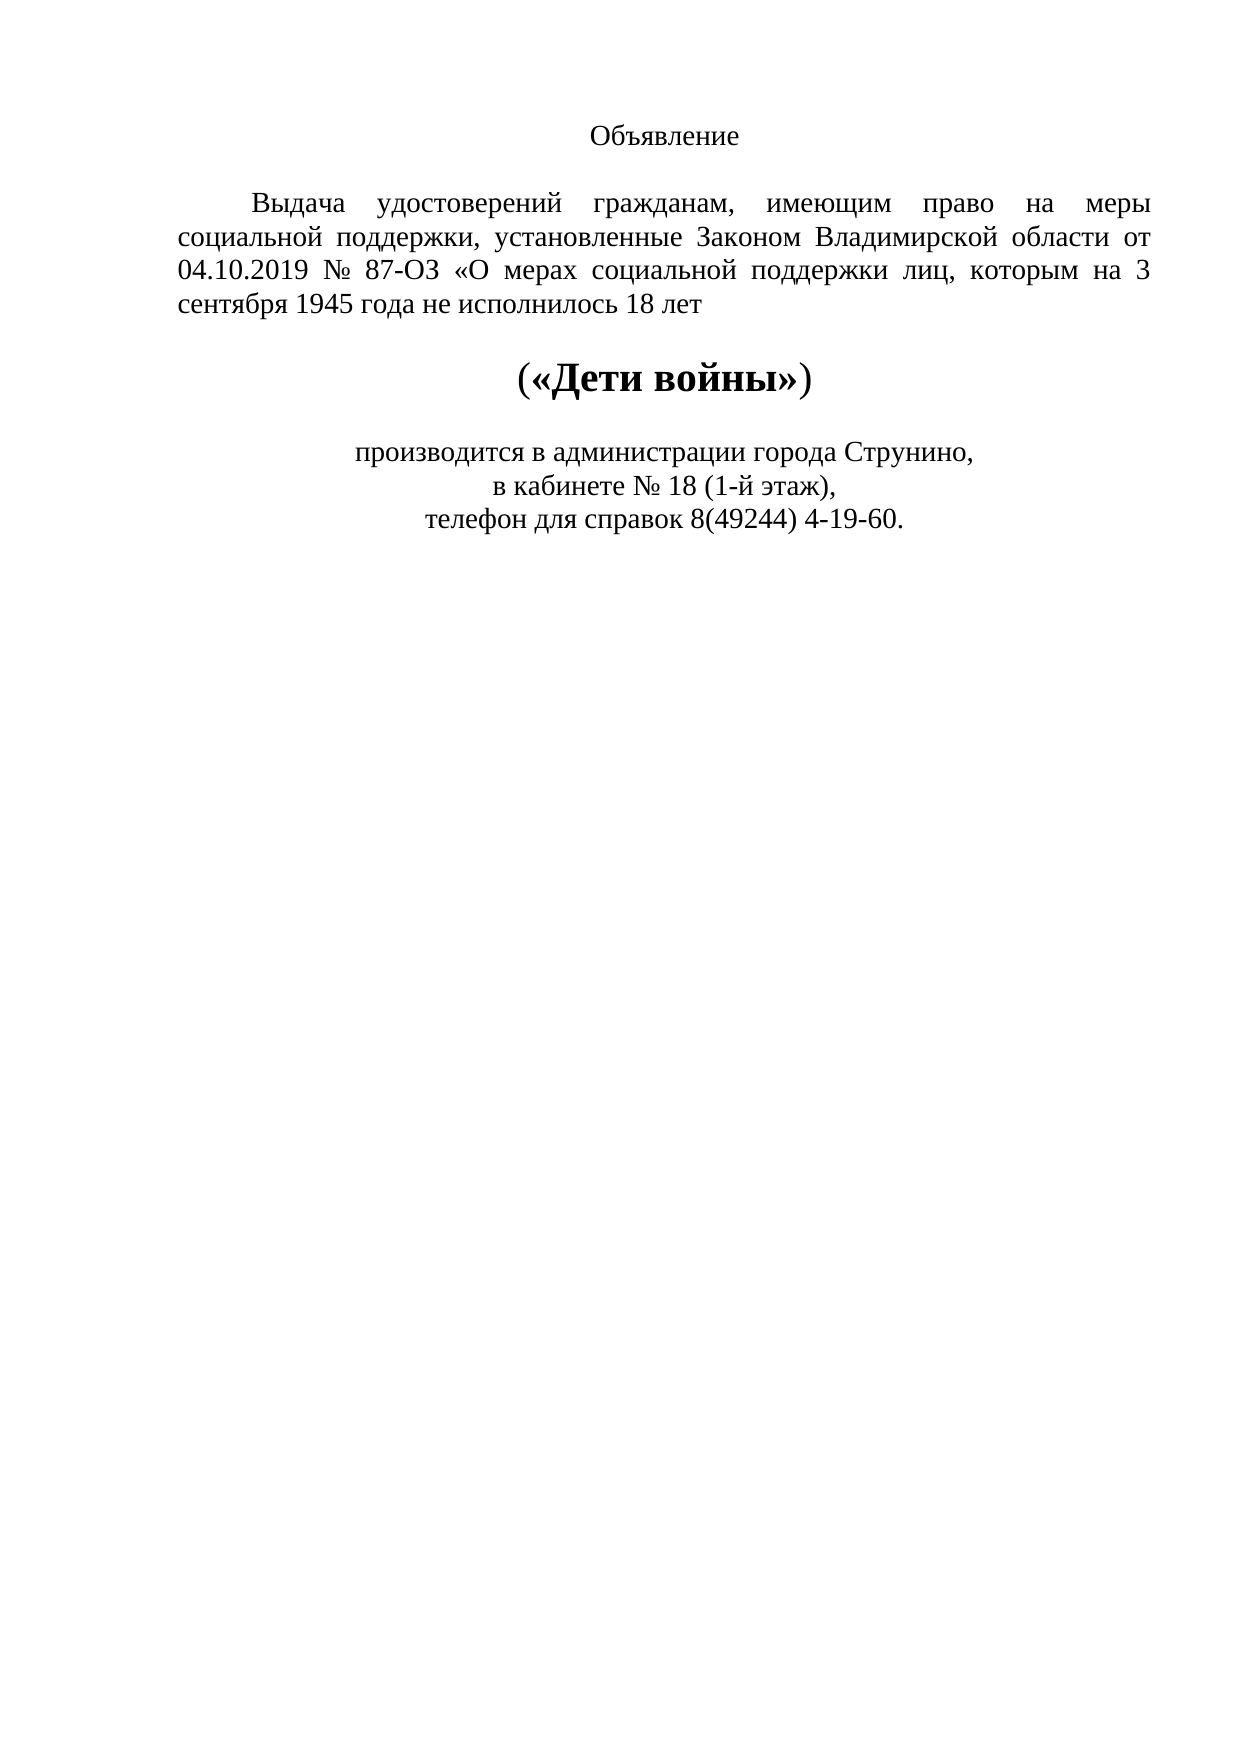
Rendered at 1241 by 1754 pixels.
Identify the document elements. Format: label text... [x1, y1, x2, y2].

text в кабинете № 18 (1-й этаж), [177, 468, 1152, 501]
text телефон для справок 8(49244) 4-19-60. [177, 501, 1152, 535]
text Выдача удостоверений гражданам, имеющим право на меры социальной поддержки, установленные Законом Владимирской области от 04.10.2019 № 87-ОЗ «О мерах социальной поддержки лиц, которым на 3 сентября 1945 года не исполнилось 18 лет [177, 185, 1152, 319]
text Объявление [177, 118, 1152, 152]
text производится в администрации города Струнино, [177, 434, 1152, 468]
text («Дети войны») [177, 353, 1152, 401]
